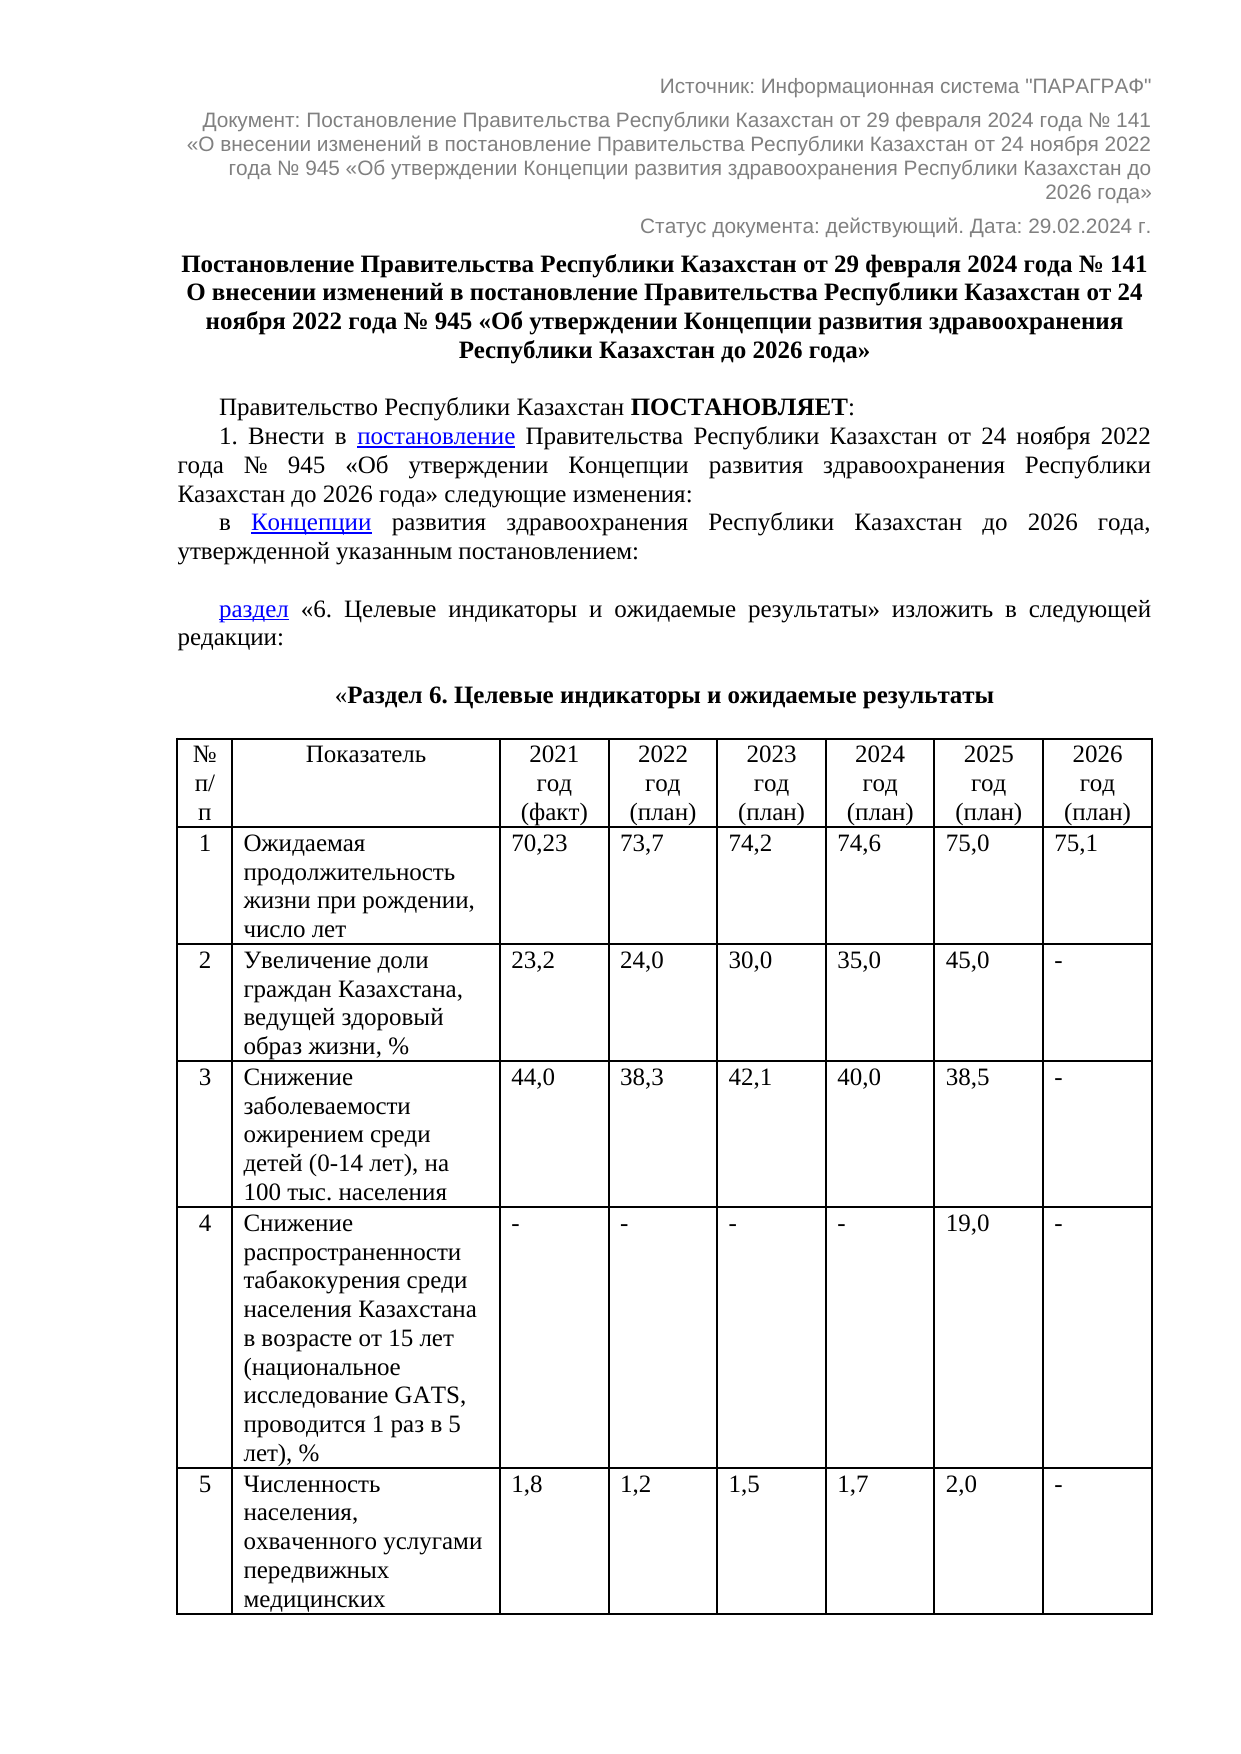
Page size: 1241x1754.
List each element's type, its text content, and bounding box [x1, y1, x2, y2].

table_header 2025 год (план) [935, 740, 1042, 826]
table_cell - [501, 1208, 608, 1467]
table_cell 40,0 [827, 1062, 933, 1206]
table_cell 42,1 [718, 1062, 825, 1206]
table_cell 70,23 [501, 828, 608, 943]
text Постановление Правительства Республики Казахстан от 29 февраля 2024 года № 141 О внесении изменений в постановление Правительства Республики Казахстан от 24 ноября 2022 года № 945 «Об утверждении Концепции развития здравоохранения Республики Казахстан до 2026 года» [177, 249, 1152, 364]
table_cell 74,6 [827, 828, 933, 943]
table_header 2021 год (факт) [501, 740, 608, 826]
table_cell 38,5 [935, 1062, 1042, 1206]
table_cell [233, 1469, 499, 1612]
table_cell - [1044, 1469, 1151, 1612]
table_cell 1,5 [718, 1469, 825, 1612]
table_cell - [610, 1208, 716, 1467]
text 1. Внести в постановление Правительства Республики Казахстан от 24 ноября 2022 года № 945 «Об утверждении Концепции развития здравоохранения Республики Казахстан до 2026 года» следующие изменения: [177, 421, 1152, 507]
table_cell 1,2 [610, 1469, 716, 1612]
table_cell 4 [178, 1208, 231, 1467]
table_cell 2,0 [935, 1469, 1042, 1612]
table_cell 1,7 [827, 1469, 933, 1612]
table_cell - [827, 1208, 933, 1467]
table_cell - [1044, 945, 1151, 1060]
text «Раздел 6. Целевые индикаторы и ожидаемые результаты [177, 680, 1152, 709]
table_cell 35,0 [827, 945, 933, 1060]
table_cell 24,0 [610, 945, 716, 1060]
table_cell 1 [178, 828, 231, 943]
table_cell 30,0 [718, 945, 825, 1060]
table_cell - [1044, 1208, 1151, 1467]
table_cell - [1044, 1062, 1151, 1206]
table_cell Снижение распространенности табакокурения среди населения Казахстана в возрасте от 15 лет (национальное исследование GATS, проводится 1 раз в 5 лет), % [233, 1208, 499, 1467]
table_cell 38,3 [610, 1062, 716, 1206]
table_header 2023 год (план) [718, 740, 825, 826]
table_cell 1,8 [501, 1469, 608, 1612]
table_cell 5 [178, 1469, 231, 1612]
table_cell Снижение заболеваемости ожирением среди детей (0-14 лет), на 100 тыс. населения [233, 1062, 499, 1206]
table_cell 45,0 [935, 945, 1042, 1060]
table_cell 75,1 [1044, 828, 1151, 943]
table_cell Ожидаемая продолжительность жизни при рождении, число лет [233, 828, 499, 943]
table_header № п/п [178, 740, 231, 826]
table_cell 75,0 [935, 828, 1042, 943]
table_header Показатель [233, 740, 499, 826]
table_header 2024 год (план) [827, 740, 933, 826]
table_cell Увеличение доли граждан Казахстана, ведущей здоровый образ жизни, % [233, 945, 499, 1060]
table_cell 73,7 [610, 828, 716, 943]
table_cell 74,2 [718, 828, 825, 943]
text Правительство Республики Казахстан ПОСТАНОВЛЯЕТ: [177, 392, 1152, 421]
table_cell 19,0 [935, 1208, 1042, 1467]
table_cell 3 [178, 1062, 231, 1206]
text раздел «6. Целевые индикаторы и ожидаемые результаты» изложить в следующей редакции: [177, 594, 1152, 651]
table_cell - [718, 1208, 825, 1467]
table_header 2026 год (план) [1044, 740, 1151, 826]
table_cell 2 [178, 945, 231, 1060]
table_cell 44,0 [501, 1062, 608, 1206]
table_header 2022 год (план) [610, 740, 716, 826]
text в Концепции развития здравоохранения Республики Казахстан до 2026 года, утвержденной указанным постановлением: [177, 507, 1152, 565]
table_cell 23,2 [501, 945, 608, 1060]
